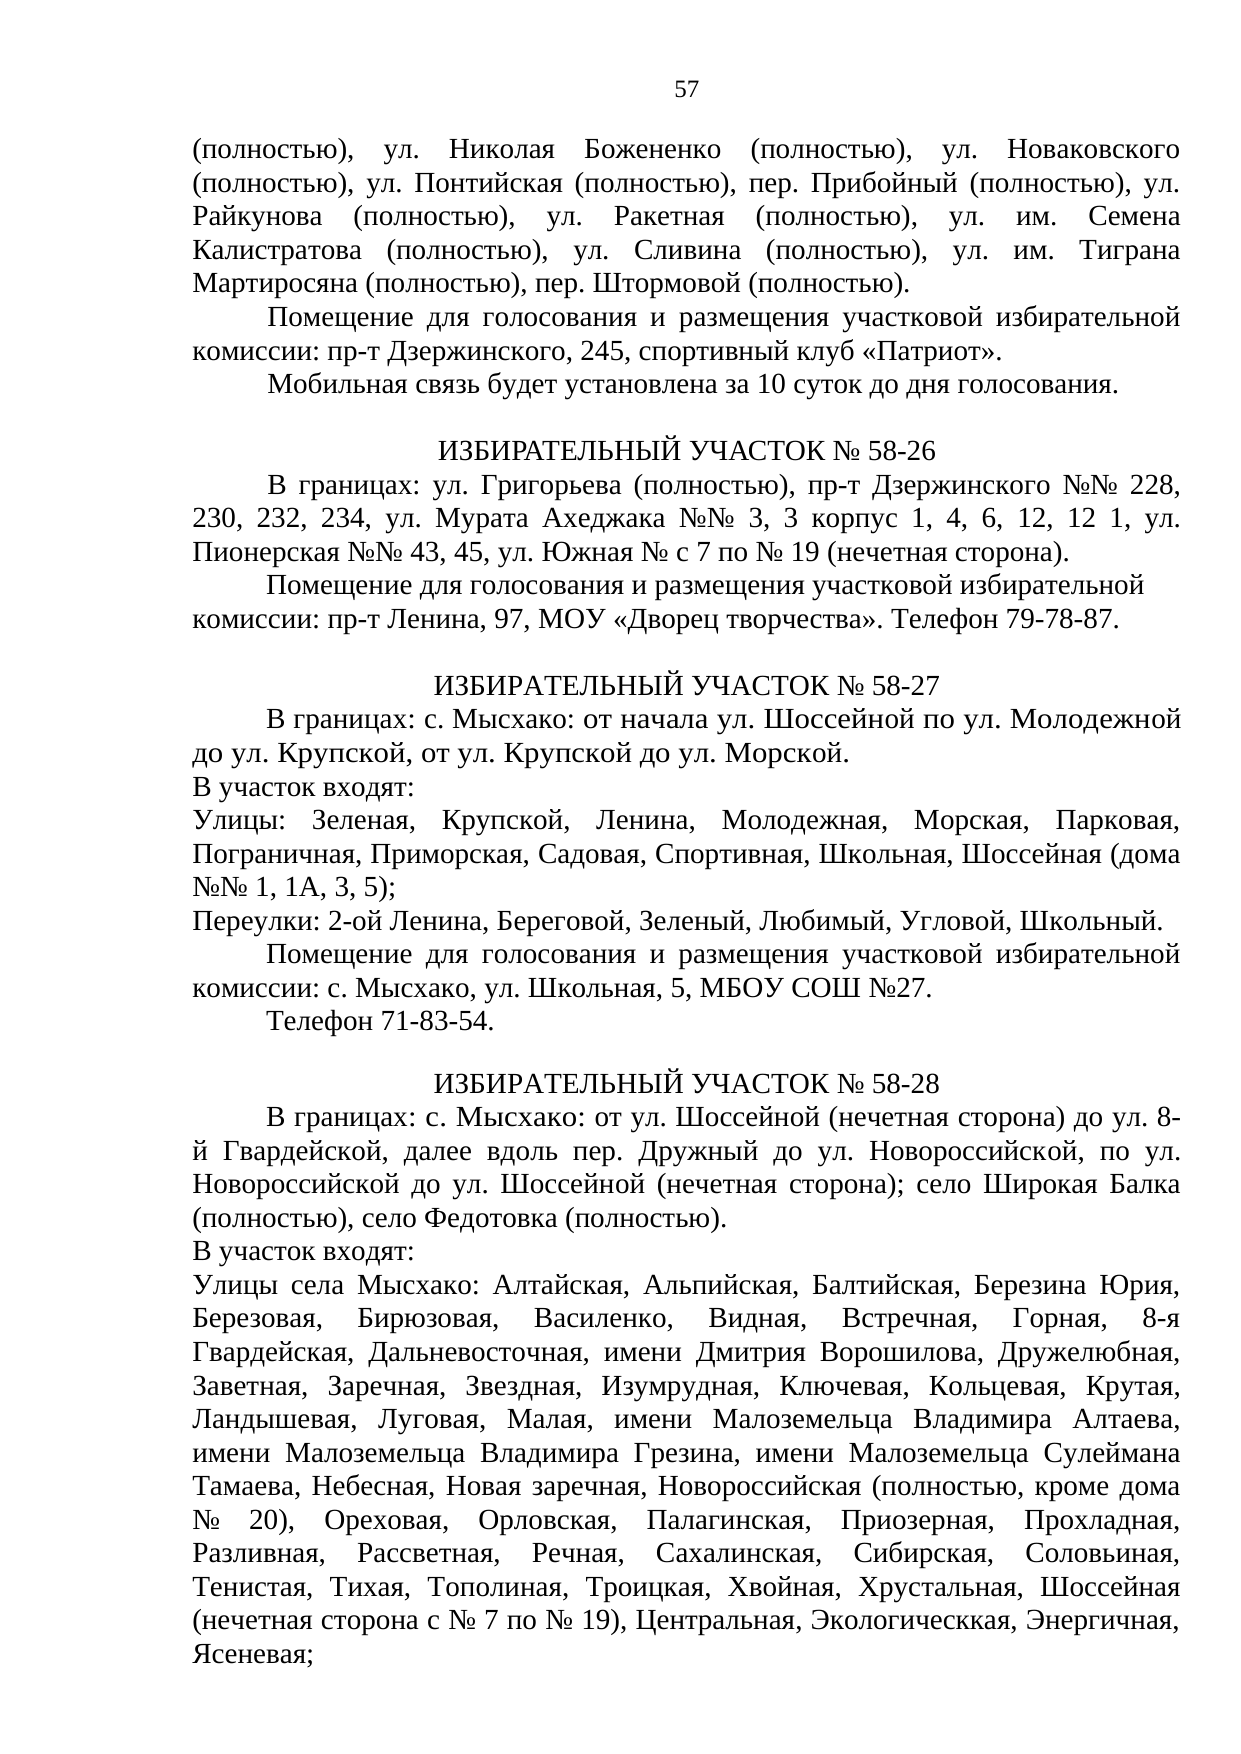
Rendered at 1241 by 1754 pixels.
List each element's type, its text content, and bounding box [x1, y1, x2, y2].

text В границах: с. Мысхако: от начала ул. Шоссейной по ул. Молодежной до ул. Крупской, от ул. Крупской до ул. Морской. [192, 702, 1181, 769]
text Улицы села Мысхако: Алтайская, Альпийская, Балтийская, Березина Юрия, Березовая, Бирюзовая, Василенко, Видная, Встречная, Горная, 8-я Гвардейская, Дальневосточная, имени Дмитрия Ворошилова, Дружелюбная, Заветная, Заречная, Звездная, Изумрудная, Ключевая, Кольцевая, Крутая, Ландышевая, Луговая, Малая, имени Малоземельца Владимира Алтаева, имени Малоземельца Владимира Грезина, имени Малоземельца Сулеймана Тамаева, Небесная, Новая заречная, Новороссийская (полностью, кроме дома № 20), Ореховая, Орловская, Палагинская, Приозерная, Прохладная, Разливная, Рассветная, Речная, Сахалинская, Сибирская, Соловьиная, Тенистая, Тихая, Тополиная, Троицкая, Хвойная, Хрустальная, Шоссейная (нечетная сторона с № 7 по № 19), Центральная, Экологическкая, Энергичная, Ясеневая; [192, 1267, 1181, 1669]
text ИЗБИРАТЕЛЬНЫЙ УЧАСТОК № 58-27 [192, 668, 1181, 702]
text Телефон 71-83-54. [192, 1003, 1181, 1037]
subtitle ИЗБИРАТЕЛЬНЫЙ УЧАСТОК № 58-26 [192, 433, 1181, 467]
text Улицы: Зеленая, Крупской, Ленина, Молодежная, Морская, Парковая, Пограничная, Приморская, Садовая, Спортивная, Школьная, Шоссейная (дома №№ 1, 1А, 3, 5); [192, 802, 1181, 903]
text Переулки: 2-ой Ленина, Береговой, Зеленый, Любимый, Угловой, Школьный. [192, 903, 1181, 936]
text В границах: ул. Григорьева (полностью), пр-т Дзержинского №№ 228, 230, 232, 234, ул. Мурата Ахеджака №№ 3, 3 корпус 1, 4, 6, 12, 12 1, ул. Пионерская №№ 43, 45, ул. Южная № c 7 по № 19 (нечетная сторона). [192, 467, 1181, 567]
text В границах: с. Мысхако: от ул. Шоссейной (нечетная сторона) до ул. 8-й Гвардейской, далее вдоль пер. Дружный до ул. Новороссийской, по ул. Новороссийской до ул. Шоссейной (нечетная сторона); село Широкая Балка (полностью), село Федотовка (полностью). [192, 1099, 1181, 1233]
text ИЗБИРАТЕЛЬНЫЙ УЧАСТОК № 58-28 [192, 1066, 1181, 1099]
text Мобильная связь будет установлена за 10 суток до дня голосования. [192, 366, 1181, 400]
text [192, 131, 1181, 299]
text Помещение для голосования и размещения участковой избирательной комиссии: пр-т Дзержинского, 245, спортивный клуб «Патриот». [192, 299, 1181, 366]
text Помещение для голосования и размещения участковой избирательной комиссии: пр-т Ленина, 97, МОУ «Дворец творчества». Телефон 79-78-87. [192, 567, 1181, 634]
text Помещение для голосования и размещения участковой избирательной комиссии: с. Мысхако, ул. Школьная, 5, МБОУ СОШ №27. [192, 936, 1181, 1003]
